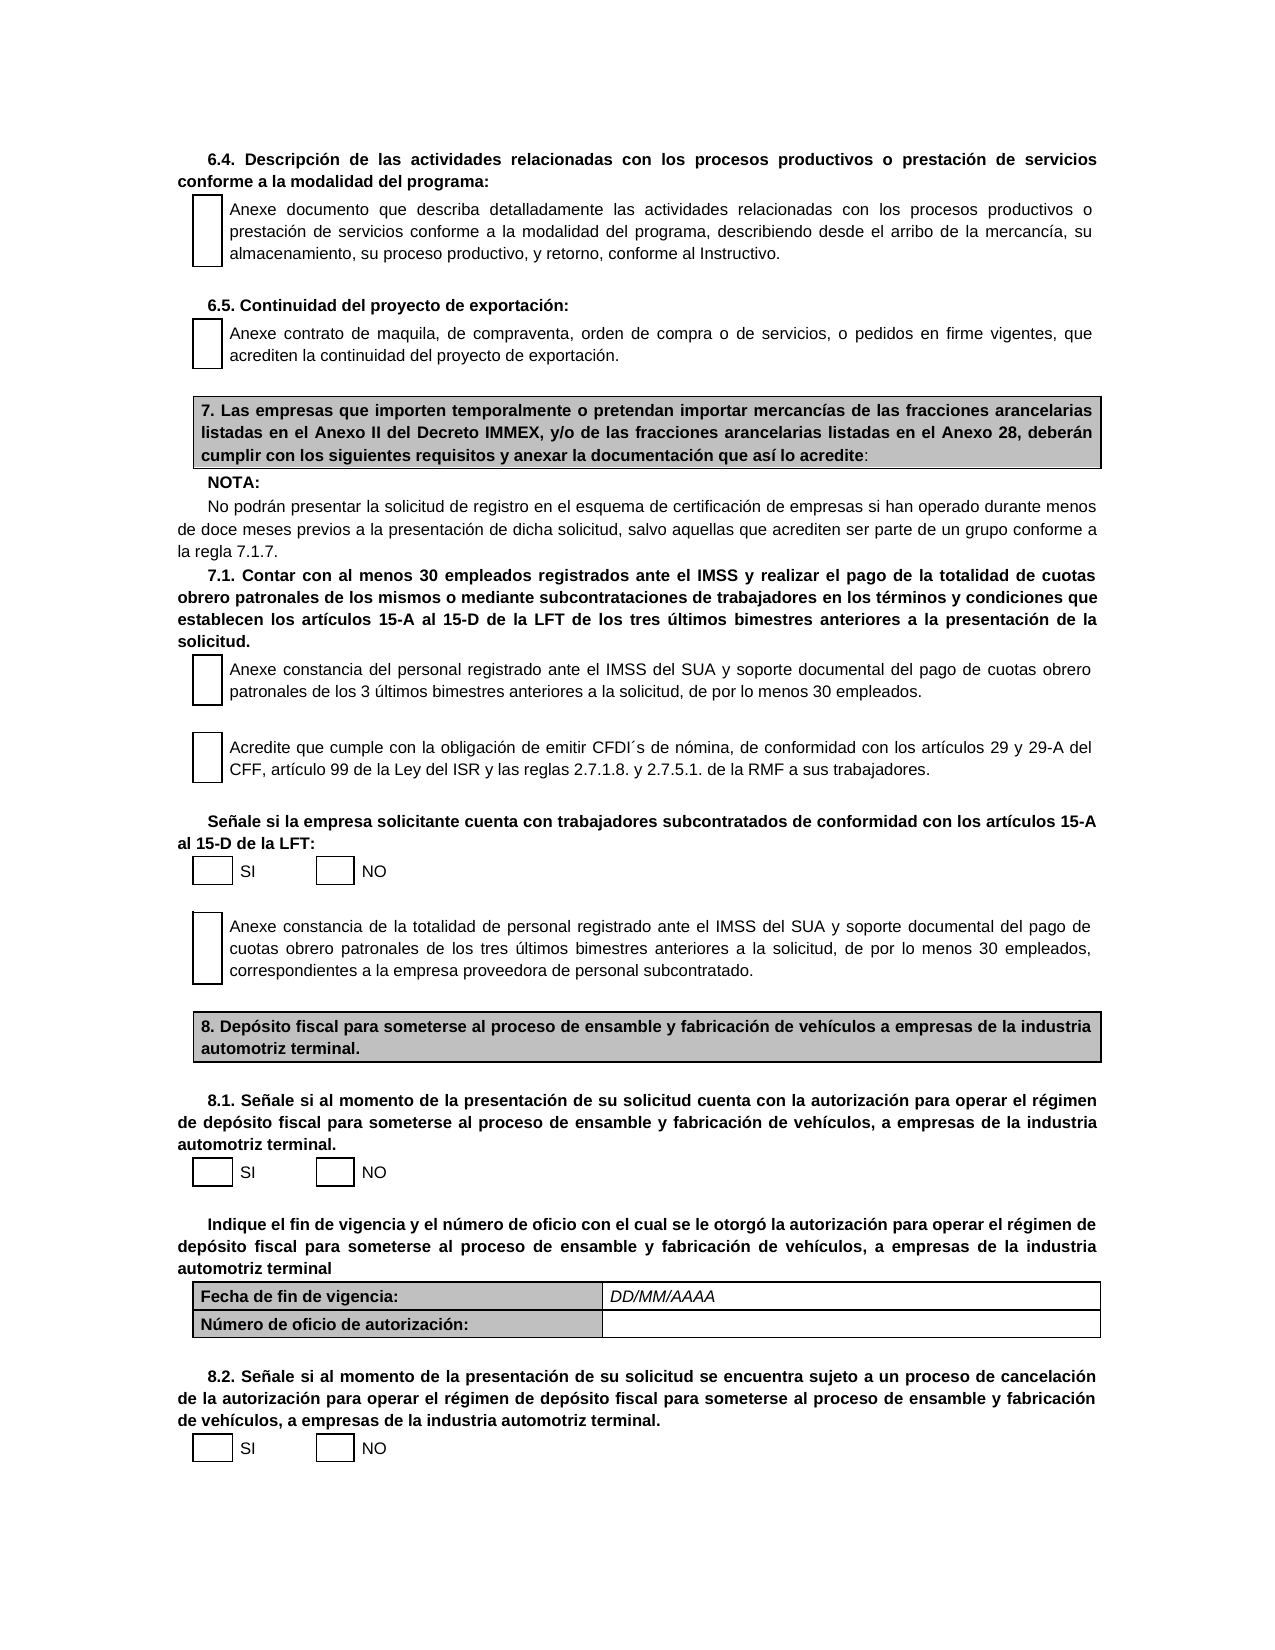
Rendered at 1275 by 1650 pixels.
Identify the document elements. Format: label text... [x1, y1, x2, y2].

table_header NO [355, 1157, 420, 1185]
table_header [194, 320, 221, 368]
table_header NO [355, 856, 420, 883]
table_header [194, 913, 221, 983]
table_header Fecha de fin de vigencia: [194, 1283, 602, 1309]
text 7.1. Contar con al menos 30 empleados registrados ante el IMSS y realizar el pago de la totalidad de cuotas obrero patronales de los mismos o mediante subcontrataciones de trabajadores en los términos y condiciones que establecen los artículos 15-A al 15-D de de los tres últimos bimestres anteriores a la presentación de la solicitud. [177, 564, 1098, 652]
table_header [194, 196, 221, 266]
table_header [194, 1159, 232, 1185]
text Señale si la empresa solicitante cuenta con trabajadores subcontratados de conformidad con los artículos 15-A al 15-D de : [177, 809, 1098, 854]
table_header SI [233, 1433, 316, 1461]
text 6.4. Descripción de las actividades relacionadas con los procesos productivos o prestación de servicios conforme a la modalidad del programa: [177, 148, 1098, 192]
text 8.2. Señale si al momento de la presentación de su solicitud se encuentra sujeto a un proceso de cancelación de la autorización para operar el régimen de depósito fiscal para someterse al proceso de ensamble y fabricación de vehículos, a empresas de la industria automotriz terminal. [177, 1364, 1098, 1431]
table_cell [603, 1311, 1100, 1337]
text NOTA: [177, 471, 1098, 493]
table_header [317, 1159, 353, 1185]
text 8.1. Señale si al momento de la presentación de su solicitud cuenta con la autorización para operar el régimen de depósito fiscal para someterse al proceso de ensamble y fabricación de vehículos, a empresas de la industria automotriz terminal. [177, 1089, 1098, 1155]
table_header [194, 857, 232, 883]
table_header Anexe constancia del personal registrado ante el IMSS del SUA y soporte documental del pago de cuotas obrero patronales de los 3 últimos bimestres anteriores a la solicitud, de por lo menos 30 empleados. [223, 654, 1100, 704]
text No podrán presentar la solicitud de registro en el esquema de certificación de empresas si han operado durante menos de doce meses previos a la presentación de dicha solicitud, salvo aquellas que acrediten ser parte de un grupo conforme a la regla 7.1.7. [177, 495, 1098, 562]
text 6.5. Continuidad del proyecto de exportación: [177, 294, 1098, 316]
table_header [317, 1435, 353, 1461]
table_header 8. Depósito fiscal para someterse al proceso de ensamble y fabricación de vehículos a empresas de la industria automotriz terminal. [194, 1013, 1100, 1061]
table_header [194, 1435, 232, 1461]
table_header [194, 733, 221, 782]
table_header Anexe documento que describa detalladamente las actividades relacionadas con los procesos productivos o prestación de servicios conforme a la modalidad del programa, describiendo desde el arribo de la mercancía, su almacenamiento, su proceso productivo, y retorno, conforme al Instructivo. [223, 194, 1100, 266]
table_header [317, 857, 353, 883]
table_header DD/MM/AAAA [603, 1283, 1100, 1309]
table_header [194, 656, 221, 704]
text Indique el fin de vigencia y el número de oficio con el cual se le otorgó la autorización para operar el régimen de depósito fiscal para someterse al proceso de ensamble y fabricación de vehículos, a empresas de la industria automotriz terminal [177, 1213, 1098, 1279]
table_header Anexe constancia de la totalidad de personal registrado ante el IMSS del SUA y soporte documental del pago de cuotas obrero patronales de los tres últimos bimestres anteriores a la solicitud, de por lo menos 30 empleados, correspondientes a la empresa proveedora de personal subcontratado. [222, 911, 1100, 983]
table_header NO [355, 1433, 420, 1461]
table_header Acredite que cumple con la obligación de emitir CFDI´s de nómina, de conformidad con los artículos 29 y 29-A del CFF, artículo 99 de del ISR y las reglas 2.7.1.8. y 2.7.5.1. de a sus trabajadores. [223, 732, 1100, 782]
table_header SI [233, 856, 316, 883]
table_cell Número de oficio de autorización: [194, 1311, 602, 1337]
table_header Anexe contrato de maquila, de compraventa, orden de compra o de servicios, o pedidos en firme vigentes, que acrediten la continuidad del proyecto de exportación. [223, 318, 1100, 368]
table_header SI [233, 1157, 316, 1185]
table_header 7. Las empresas que importen temporalmente o pretendan importar mercancías de las fracciones arancelarias listadas en el Anexo II del Decreto IMMEX, y/o de las fracciones arancelarias listadas en el Anexo 28, deberán cumplir con los siguientes requisitos y anexar la documentación que así lo acredite: [194, 397, 1100, 467]
